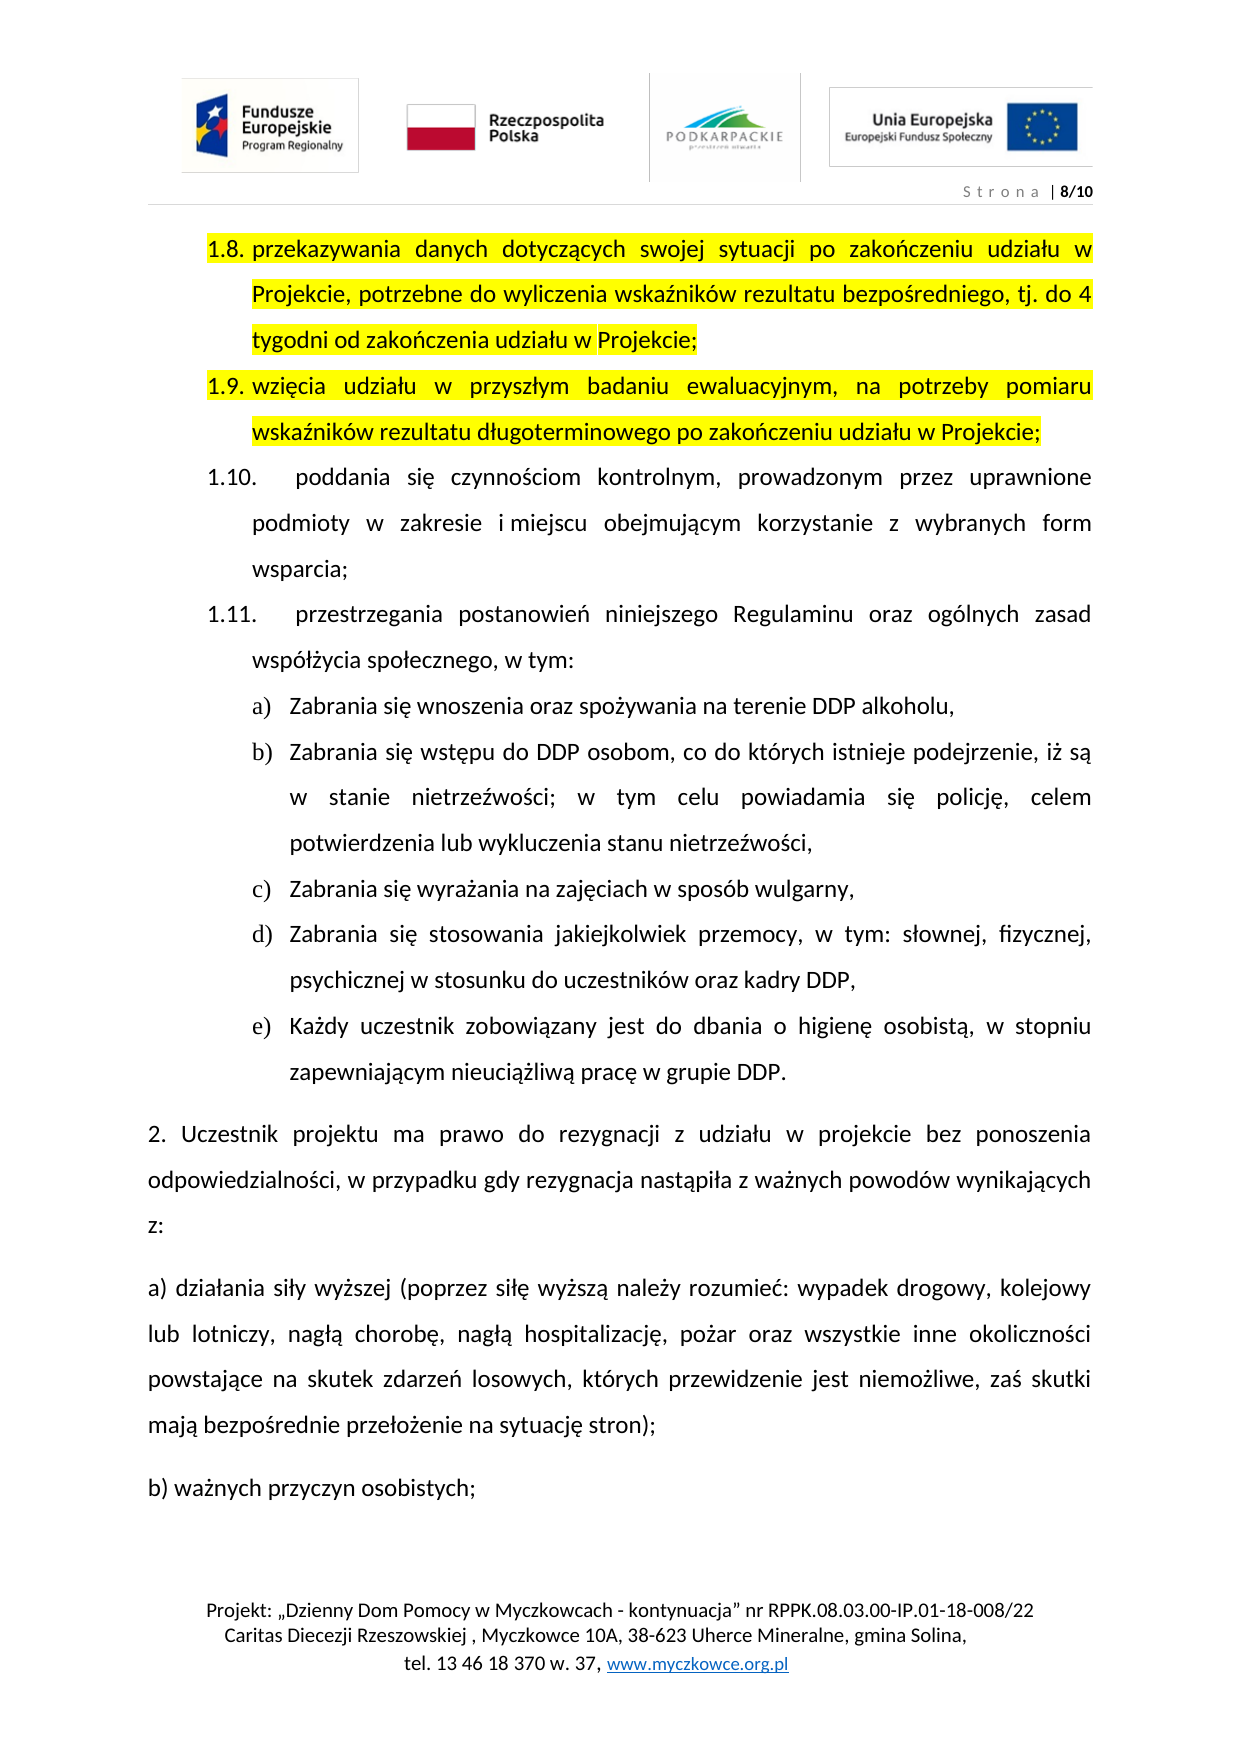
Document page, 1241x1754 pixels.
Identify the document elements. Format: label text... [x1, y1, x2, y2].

list Zabrania się wyrażania na zajęciach w sposób wulgarny, [252, 873, 1093, 903]
list Każdy uczestnik zobowiązany jest do dbania o higienę osobistą, w stopniu zapewniającym nieuciążliwą pracę w grupie DDP. [252, 1010, 1093, 1086]
list Zabrania się wstępu do DDP osobom, co do których istnieje podejrzenie, iż są w stanie nietrzeźwości; w tym celu powiadamia się policję, celem potwierdzenia lub wykluczenia stanu nietrzeźwości, [252, 736, 1093, 858]
list wzięcia udziału w przyszłym badaniu ewaluacyjnym, na potrzeby pomiaru wskaźników rezultatu długoterminowego po zakończeniu udziału w Projekcie; [207, 400, 1093, 446]
picture [181, 73, 1093, 182]
list przestrzegania postanowień niniejszego Regulaminu oraz ogólnych zasad współżycia społecznego, w tym: [207, 598, 1093, 675]
text a) działania siły wyższej (poprzez siłę wyższą należy rozumieć: wypadek drogowy, kolejowy lub lotniczy, nagłą chorobę, nagłą hospitalizację, pożar oraz wszystkie inne okoliczności powstające na skutek zdarzeń losowych, których przewidzenie jest niemożliwe, zaś skutki mają bezpośrednie przełożenie na sytuację stron); [148, 1272, 1093, 1440]
list poddania się czynnościom kontrolnym, prowadzonym przez uprawnione podmioty w zakresie i miejscu obejmującym korzystanie z wybranych form wsparcia; [207, 461, 1093, 583]
text b) ważnych przyczyn osobistych; [148, 1472, 1093, 1502]
list Zabrania się stosowania jakiejkolwiek przemocy, w tym: słownej, fizycznej, psychicznej w stosunku do uczestników oraz kadry DDP, [252, 919, 1093, 995]
list przekazywania danych dotyczących swojej sytuacji po zakończeniu udziału w Projekcie, potrzebne do wyliczenia wskaźników rezultatu bezpośredniego, tj. do 4 tygodni od zakończenia udziału w Projekcie; [207, 263, 1093, 355]
list Zabrania się wnoszenia oraz spożywania na terenie DDP alkoholu, [252, 690, 1093, 721]
text 2. Uczestnik projektu ma prawo do rezygnacji z udziału w projekcie bez ponoszenia odpowiedzialności, w przypadku gdy rezygnacja nastąpiła z ważnych powodów wynikających z: [148, 1118, 1093, 1240]
